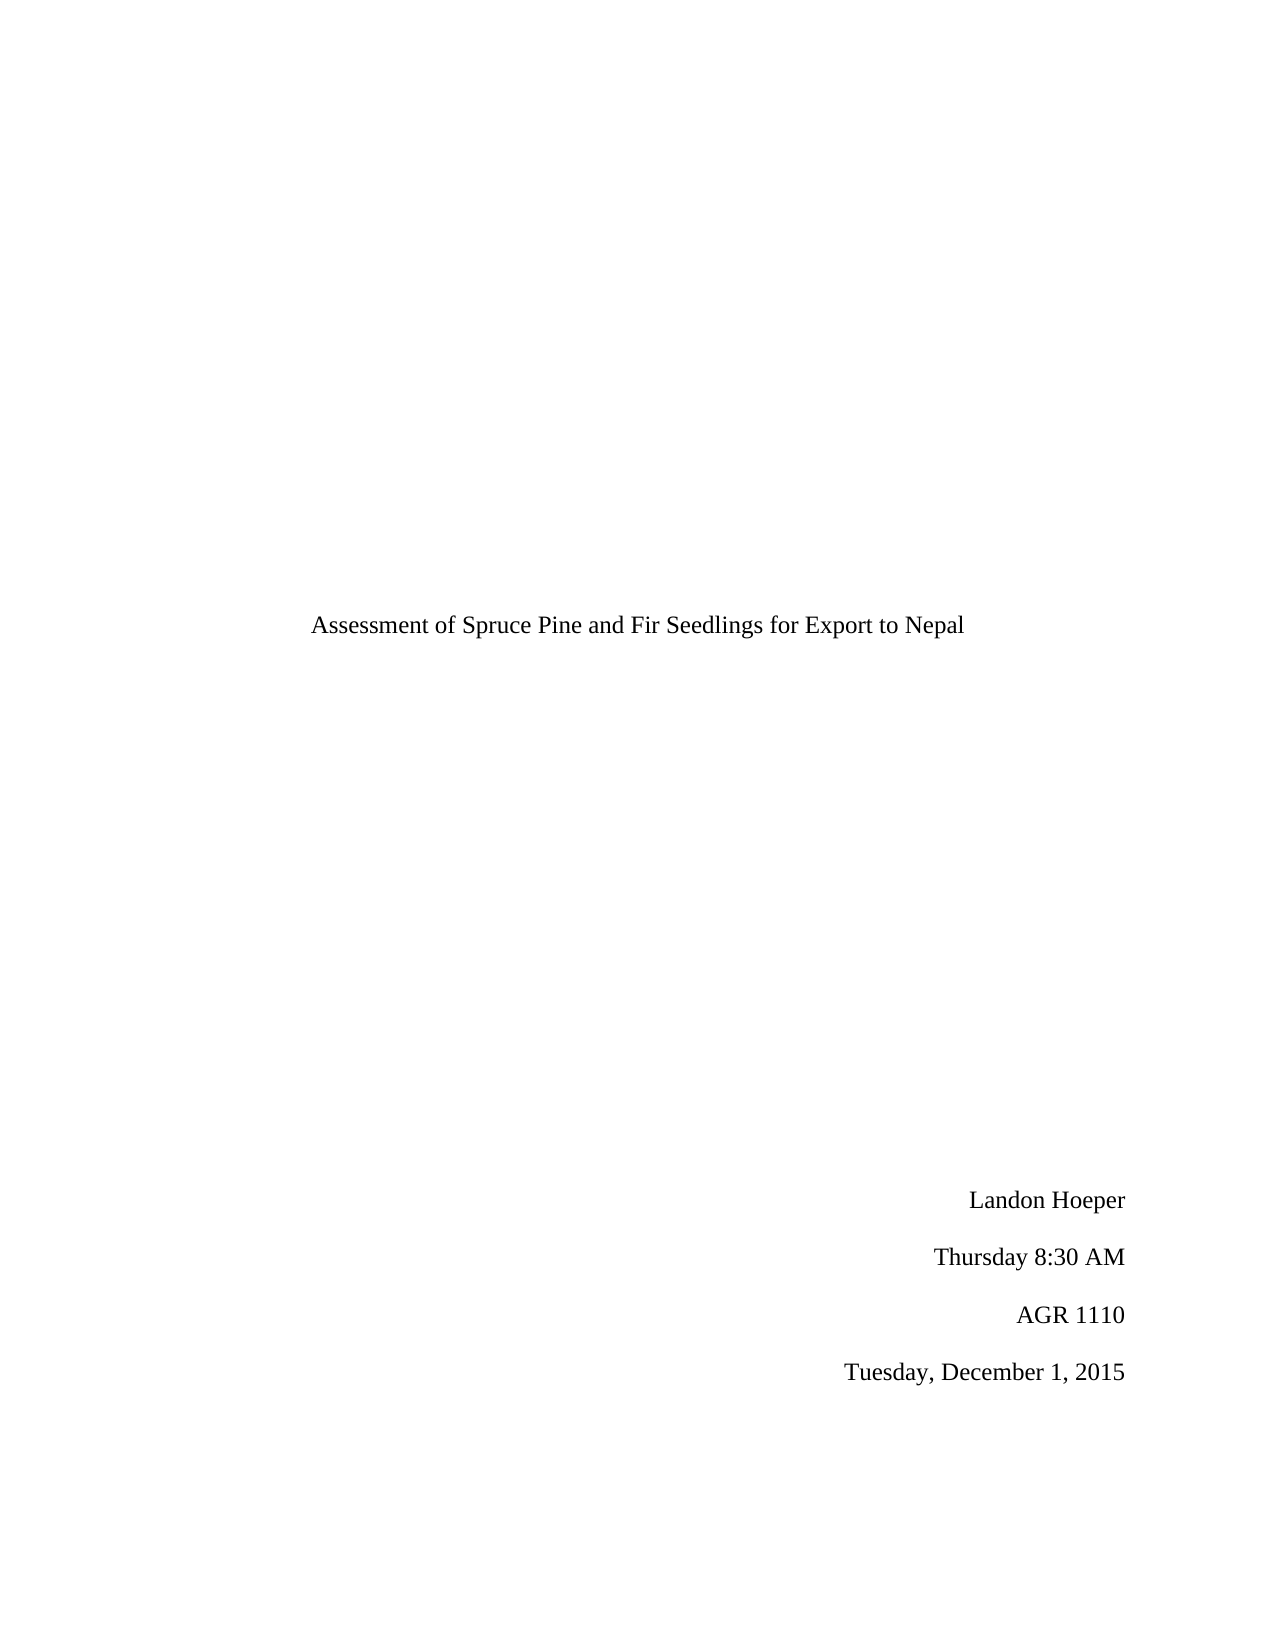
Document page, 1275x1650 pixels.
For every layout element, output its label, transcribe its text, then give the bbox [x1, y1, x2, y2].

text Tuesday, December 1, 2015 [150, 1357, 1125, 1386]
text Thursday 8:30 AM [150, 1242, 1125, 1271]
text Assessment of Spruce Pine and Fir Seedlings for Export to Nepal [150, 610, 1125, 639]
text Landon Hoeper [150, 1185, 1125, 1214]
text AGR 1110 [150, 1300, 1125, 1329]
